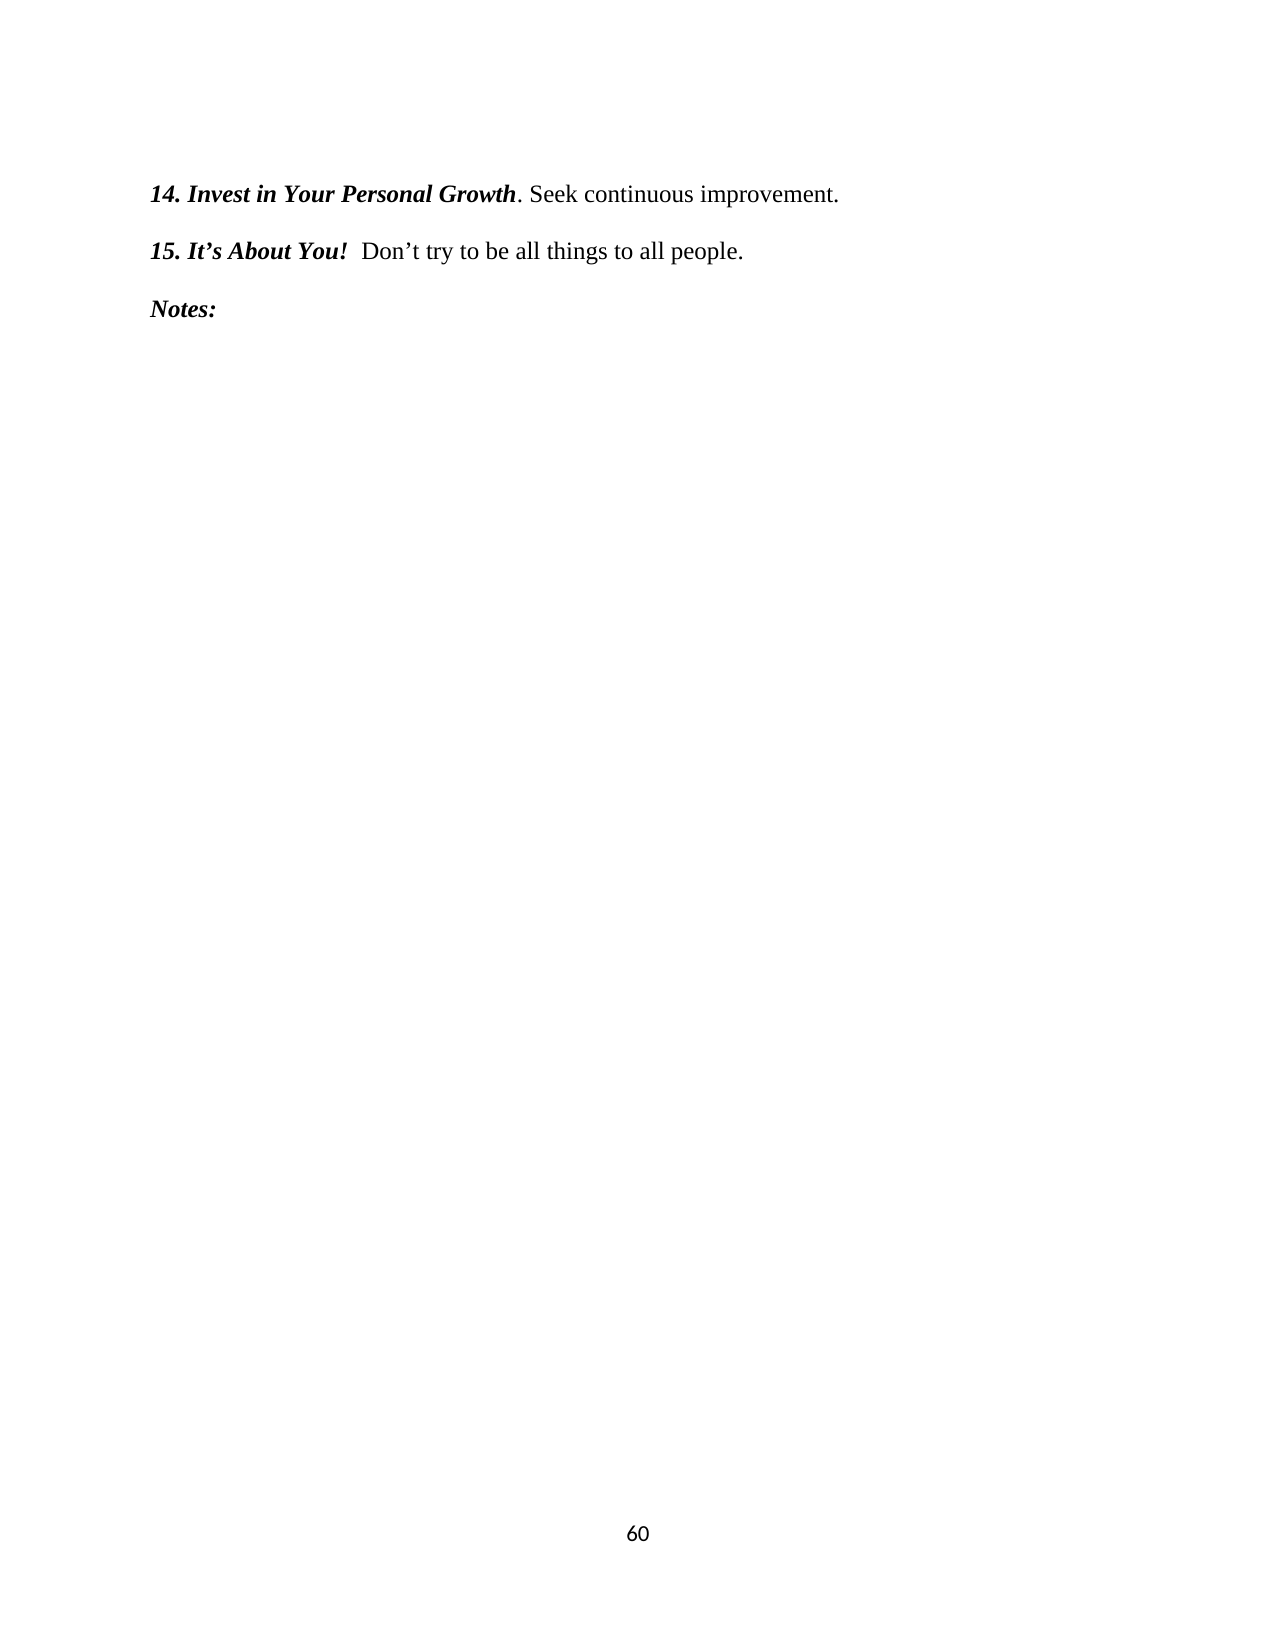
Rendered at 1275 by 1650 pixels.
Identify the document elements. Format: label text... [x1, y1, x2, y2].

text Notes: [150, 265, 1125, 322]
text 15. It’s About You! Don’t try to be all things to all people. [150, 207, 1125, 265]
text 14. Invest in Your Personal Growth. Seek continuous improvement. [150, 150, 1125, 207]
